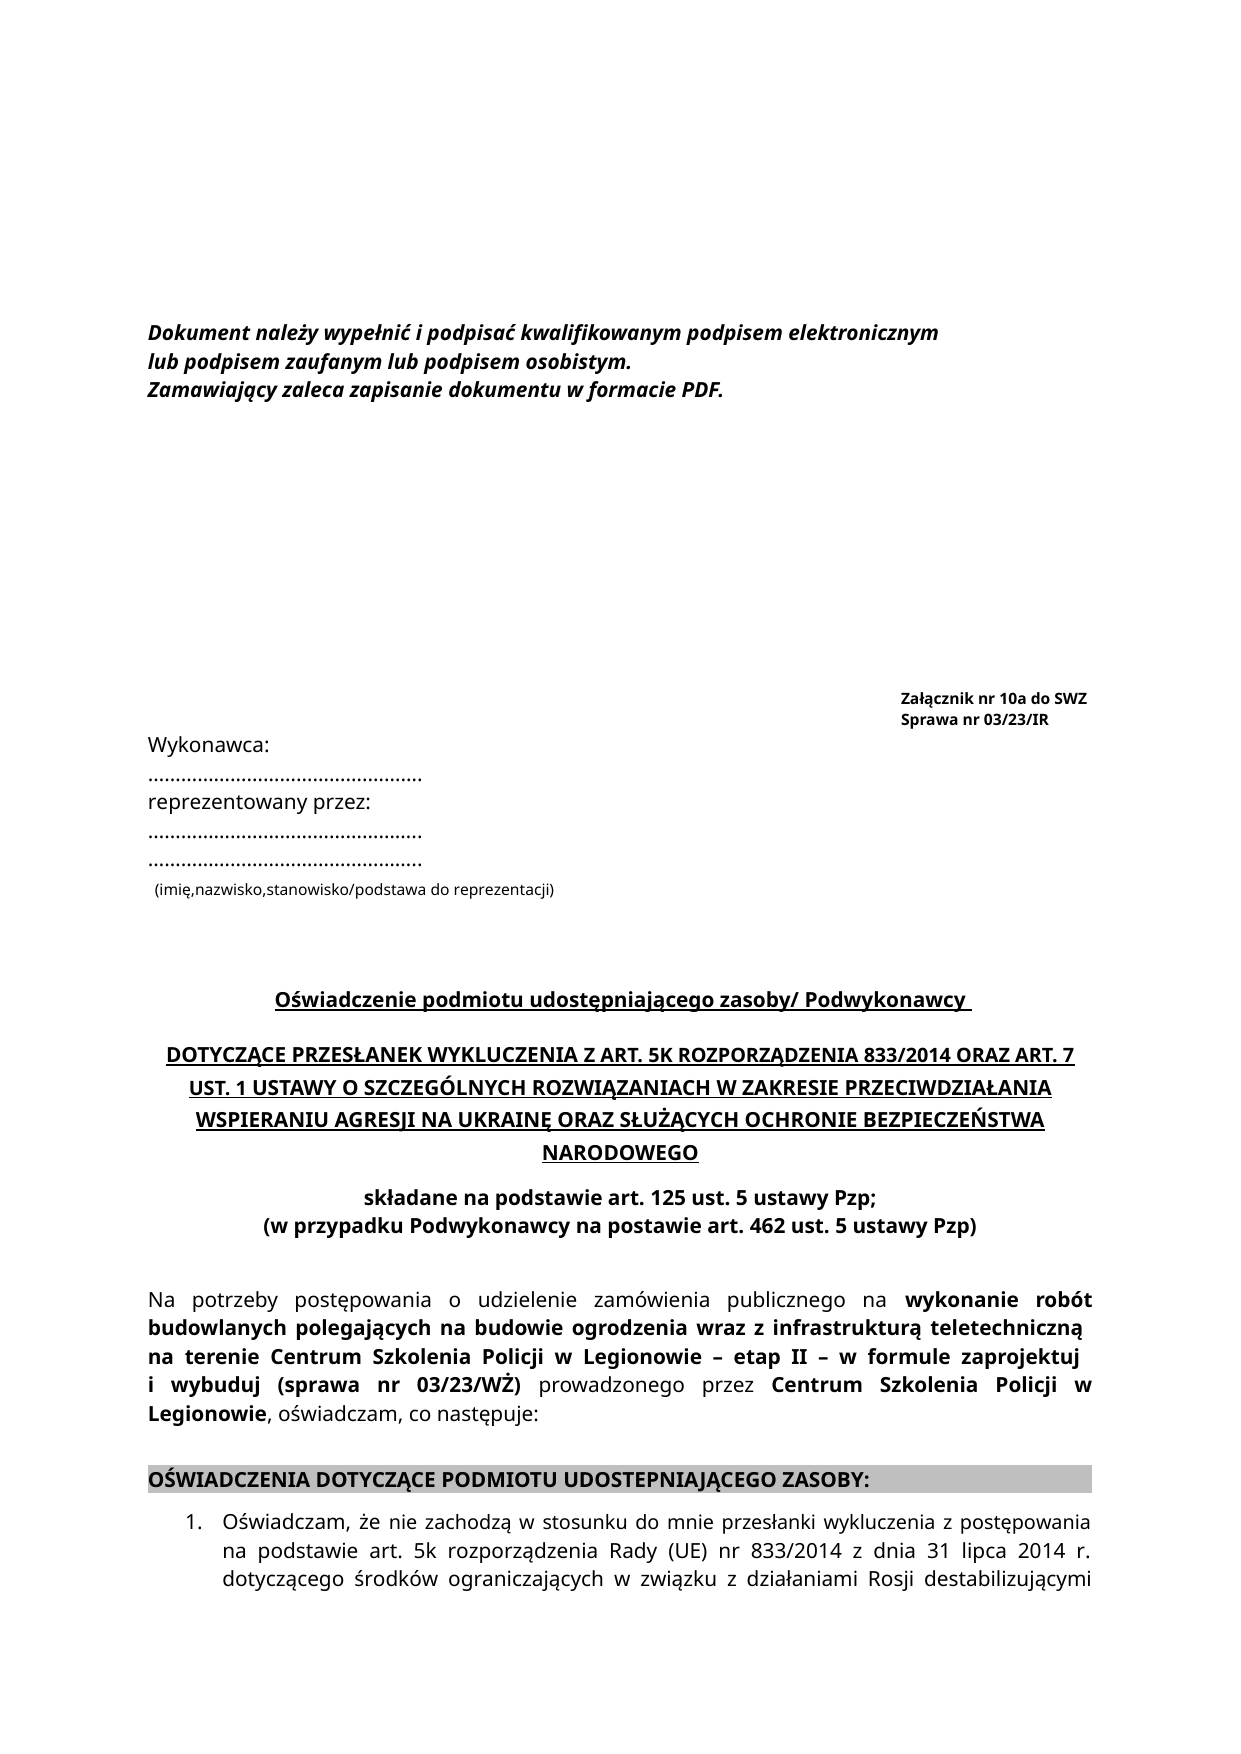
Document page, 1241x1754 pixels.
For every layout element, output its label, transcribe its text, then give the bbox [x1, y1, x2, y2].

text składane na podstawie art. 125 ust. 5 ustawy Pzp; [148, 1183, 1092, 1211]
text Załącznik nr 10a do SWZ [901, 688, 1092, 709]
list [185, 1507, 1092, 1593]
text Zamawiający zaleca zapisanie dokumentu w formacie PDF. [148, 375, 1092, 404]
text Oświadczenie podmiotu udostępniającego zasoby/ Podwykonawcy [148, 985, 1092, 1013]
text ………………………………………….. [148, 844, 561, 873]
text Sprawa nr 03/23/IR [901, 709, 1092, 730]
text Wykonawca: [148, 730, 561, 759]
text ………………………………….………. [148, 759, 561, 787]
text Dokument należy wypełnić i podpisać kwalifikowanym podpisem elektronicznym lub podpisem zaufanym lub podpisem osobistym. [148, 318, 1092, 375]
text reprezentowany przez: [148, 787, 561, 816]
text (w przypadku Podwykonawcy na postawie art. 462 ust. 5 ustawy Pzp) [148, 1211, 1092, 1240]
text DOTYCZĄCE PRZESŁANEK WYKLUCZENIA Z ART. 5K ROZPORZĄDZENIA 833/2014 ORAZ ART. 7 UST. 1 USTAWY o szczególnych rozwiązaniach w zakresie przeciwdziałania wspieraniu agresji na Ukrainę oraz służących ochronie bezpieczeństwa narodowego [148, 1040, 1092, 1166]
text Na potrzeby postępowania o udzielenie zamówienia publicznego na wykonanie robót budowlanych polegających na budowie ogrodzenia wraz z infrastrukturą teletechniczną na terenie Centrum Szkolenia Policji w Legionowie – etap II – w formule zaprojektuj i wybuduj (sprawa nr 03/23/WŻ) prowadzonego przez Centrum Szkolenia Policji w Legionowie, oświadczam, co następuje: [148, 1285, 1092, 1427]
text OŚWIADCZENIA DOTYCZĄCE PODMIOTU UDOSTEPNIAJĄCEGO ZASOBY: [148, 1465, 1092, 1493]
text ………………………………………….. [148, 816, 561, 844]
text (imię,nazwisko,stanowisko/podstawa do reprezentacji) [148, 873, 561, 900]
